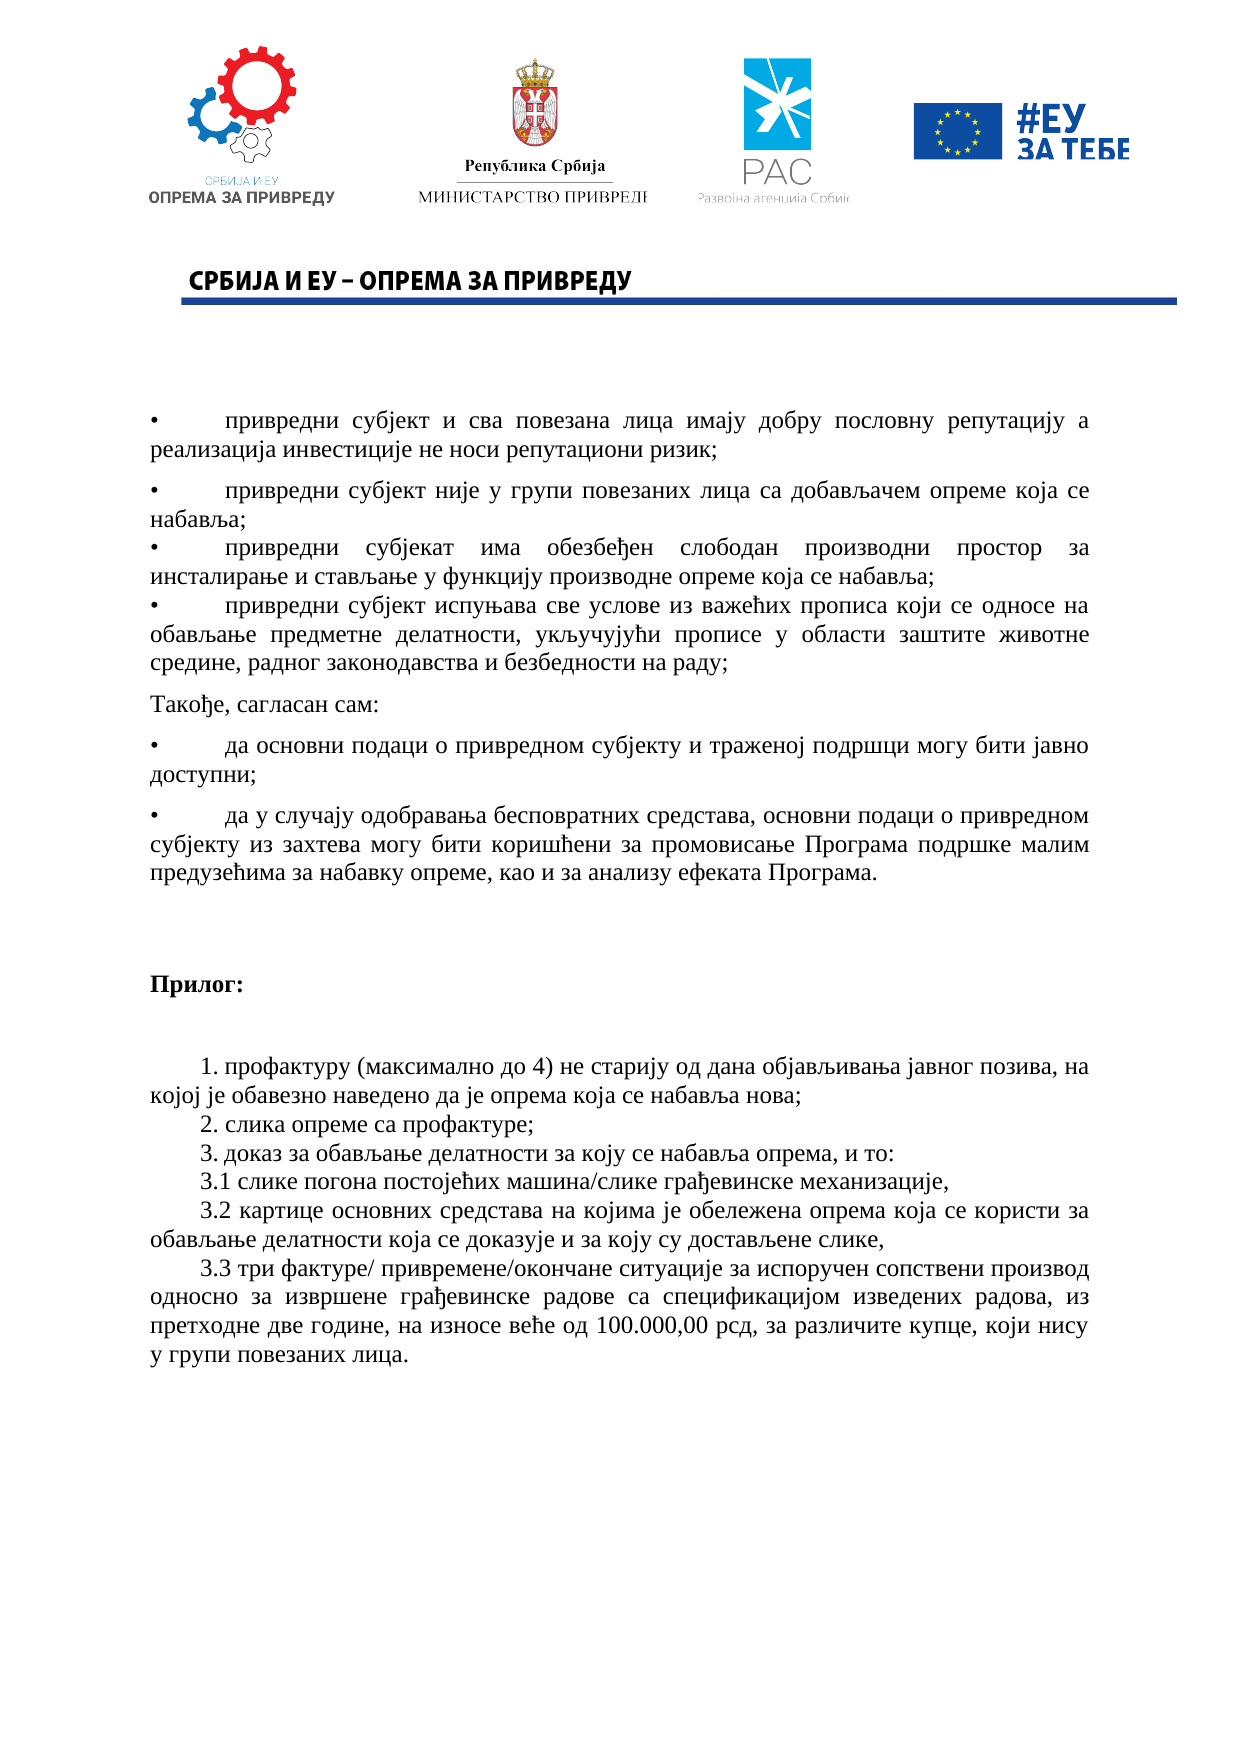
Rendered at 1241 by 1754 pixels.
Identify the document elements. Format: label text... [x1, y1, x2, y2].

text • привредни субјект није у групи повезаних лица са добављачем опреме која се набавља; [150, 475, 1090, 532]
picture [913, 103, 1129, 160]
text 2. слика опреме са профактуре; [150, 1109, 1090, 1138]
text • да основни подаци о привредном субјекту и траженој подршци могу бити јавно доступни; [150, 730, 1090, 787]
list привредни субјекат има обезбеђен слободан производни простор за инсталирање и стављање у функцију производне опреме која се набавља; [150, 532, 1090, 590]
text 3.1 слике погона постојећих машина/слике грађевинске механизације, [150, 1166, 1090, 1195]
picture [14, 223, 1177, 344]
picture [418, 58, 647, 202]
text • да у случају одобравања бесповратних средстава, основни подаци о привредном субјекту из захтева могу бити коришћени за промовисање Програма подршке малим предузећима за набавку опреме, као и за анализу ефеката Програма. [150, 800, 1090, 886]
list привредни субјект испуњава све услове из важећих прописа који се односе на обављање предметне делатности, укључујући прописе у области заштите животне средине, радног законодавства и безбедности на раду; [150, 590, 1090, 676]
text Прилог: [150, 969, 1090, 997]
text 3.3 три фактуре/ привремене/окончане ситуације за испоручен сопствени производ односно за извршене грађевинске радове са спецификацијом изведених радова, из претходне две године, на износе веће од 100.000,00 рсд, за различите купце, који нису у групи повезаних лица. [150, 1253, 1090, 1368]
picture [698, 58, 849, 202]
picture [149, 46, 335, 206]
text 1. профактуру (максимално до 4) не старију од дана објављивања јавног позива, на којој је обавезно наведено да је опрема која се набавља нова; [150, 1051, 1090, 1109]
text • привредни субјект и сва повезана лица имају добру пословну репутацију а реализација инвестиције не носи репутациони ризик; [150, 405, 1090, 462]
text 3.2 картице основних средстава на којима је обележена опрема која се користи за обављање делатности која се доказује и за коју су достављене слике, [150, 1195, 1090, 1253]
text Такође, сагласан сам: [150, 689, 1090, 717]
text 3. доказ за обављање делатности за коју се набавља опрема, и то: [150, 1138, 1090, 1166]
